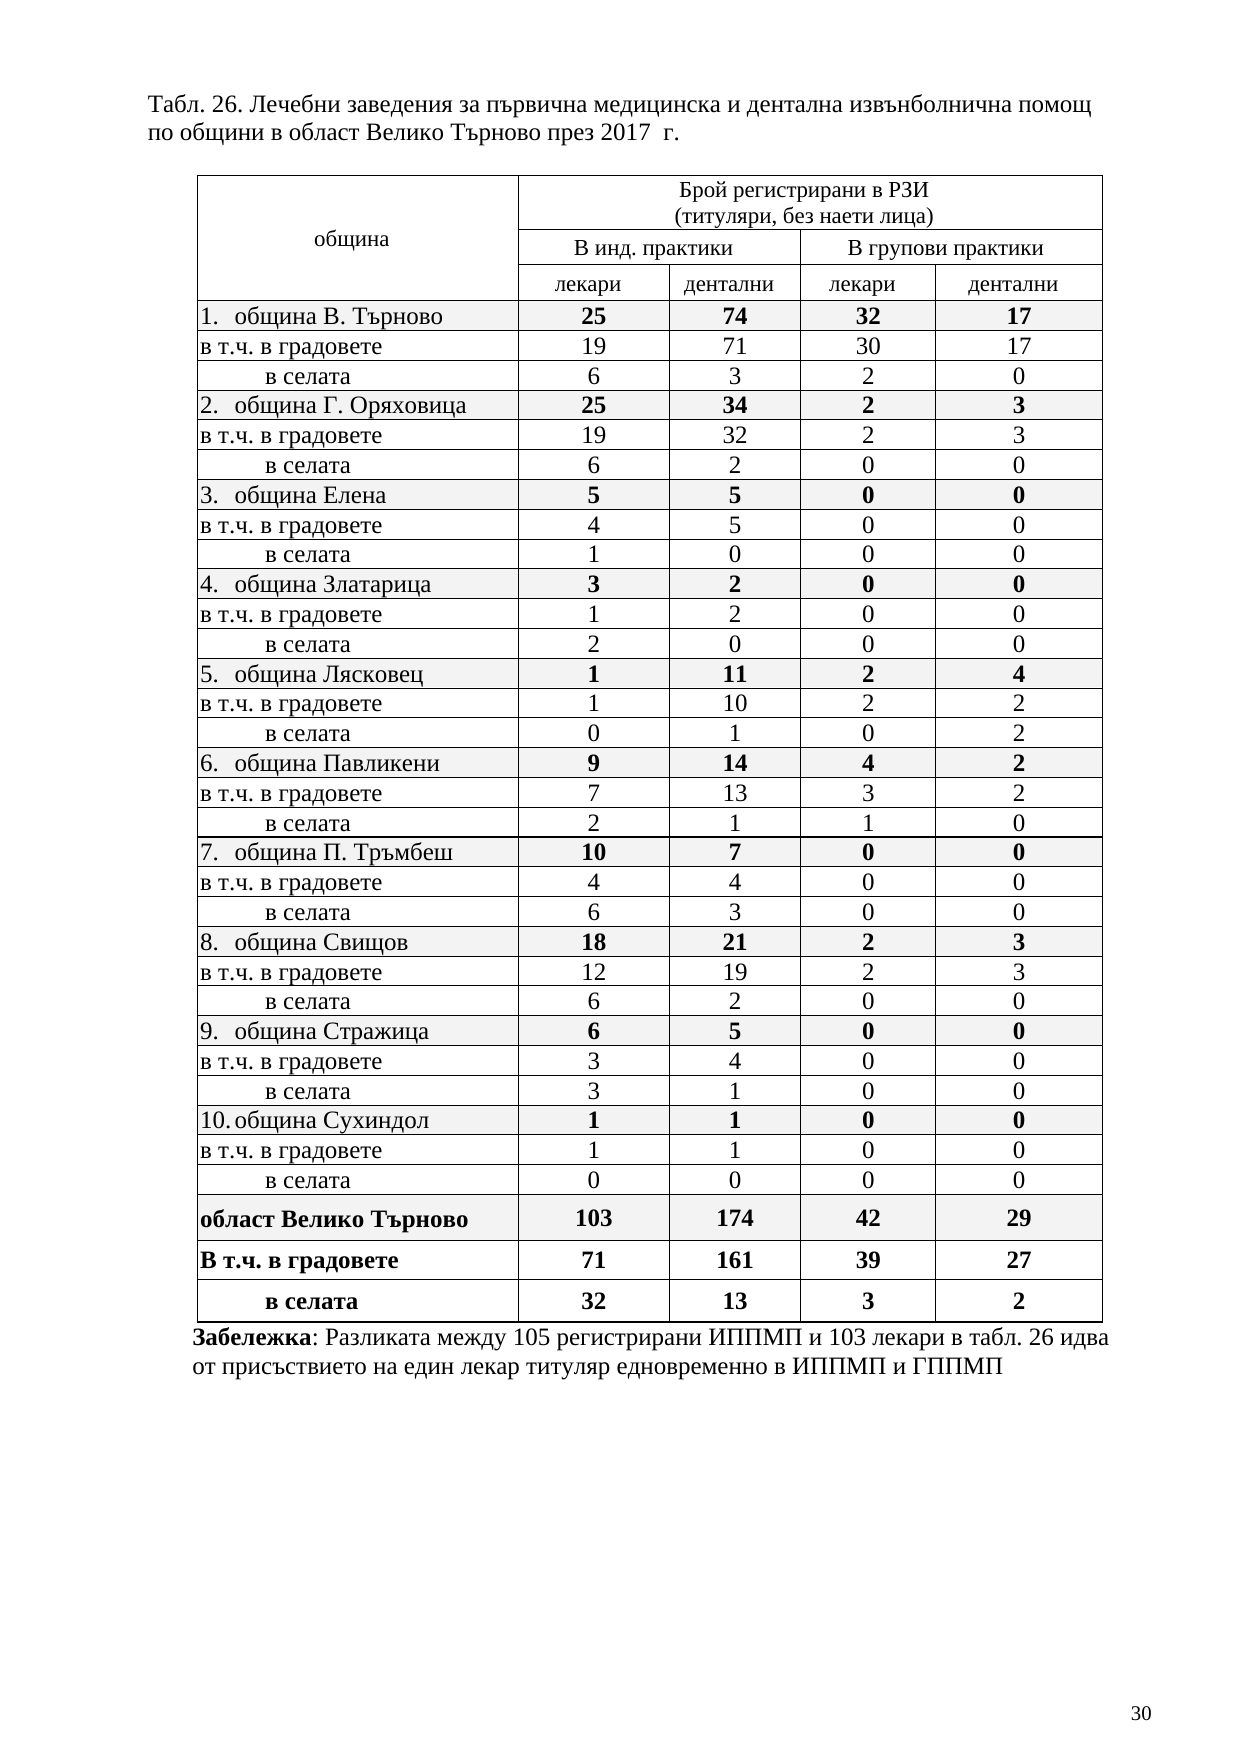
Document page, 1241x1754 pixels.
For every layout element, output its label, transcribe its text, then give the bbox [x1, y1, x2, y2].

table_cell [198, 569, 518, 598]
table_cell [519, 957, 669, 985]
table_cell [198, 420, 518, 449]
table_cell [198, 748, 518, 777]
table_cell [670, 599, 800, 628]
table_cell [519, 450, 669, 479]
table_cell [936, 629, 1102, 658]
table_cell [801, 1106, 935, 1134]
text Табл. 26. Лечебни заведения за първична медицинска и дентална извънболнична помощ по общини в област Велико Търново през 2017 г. [148, 89, 1116, 146]
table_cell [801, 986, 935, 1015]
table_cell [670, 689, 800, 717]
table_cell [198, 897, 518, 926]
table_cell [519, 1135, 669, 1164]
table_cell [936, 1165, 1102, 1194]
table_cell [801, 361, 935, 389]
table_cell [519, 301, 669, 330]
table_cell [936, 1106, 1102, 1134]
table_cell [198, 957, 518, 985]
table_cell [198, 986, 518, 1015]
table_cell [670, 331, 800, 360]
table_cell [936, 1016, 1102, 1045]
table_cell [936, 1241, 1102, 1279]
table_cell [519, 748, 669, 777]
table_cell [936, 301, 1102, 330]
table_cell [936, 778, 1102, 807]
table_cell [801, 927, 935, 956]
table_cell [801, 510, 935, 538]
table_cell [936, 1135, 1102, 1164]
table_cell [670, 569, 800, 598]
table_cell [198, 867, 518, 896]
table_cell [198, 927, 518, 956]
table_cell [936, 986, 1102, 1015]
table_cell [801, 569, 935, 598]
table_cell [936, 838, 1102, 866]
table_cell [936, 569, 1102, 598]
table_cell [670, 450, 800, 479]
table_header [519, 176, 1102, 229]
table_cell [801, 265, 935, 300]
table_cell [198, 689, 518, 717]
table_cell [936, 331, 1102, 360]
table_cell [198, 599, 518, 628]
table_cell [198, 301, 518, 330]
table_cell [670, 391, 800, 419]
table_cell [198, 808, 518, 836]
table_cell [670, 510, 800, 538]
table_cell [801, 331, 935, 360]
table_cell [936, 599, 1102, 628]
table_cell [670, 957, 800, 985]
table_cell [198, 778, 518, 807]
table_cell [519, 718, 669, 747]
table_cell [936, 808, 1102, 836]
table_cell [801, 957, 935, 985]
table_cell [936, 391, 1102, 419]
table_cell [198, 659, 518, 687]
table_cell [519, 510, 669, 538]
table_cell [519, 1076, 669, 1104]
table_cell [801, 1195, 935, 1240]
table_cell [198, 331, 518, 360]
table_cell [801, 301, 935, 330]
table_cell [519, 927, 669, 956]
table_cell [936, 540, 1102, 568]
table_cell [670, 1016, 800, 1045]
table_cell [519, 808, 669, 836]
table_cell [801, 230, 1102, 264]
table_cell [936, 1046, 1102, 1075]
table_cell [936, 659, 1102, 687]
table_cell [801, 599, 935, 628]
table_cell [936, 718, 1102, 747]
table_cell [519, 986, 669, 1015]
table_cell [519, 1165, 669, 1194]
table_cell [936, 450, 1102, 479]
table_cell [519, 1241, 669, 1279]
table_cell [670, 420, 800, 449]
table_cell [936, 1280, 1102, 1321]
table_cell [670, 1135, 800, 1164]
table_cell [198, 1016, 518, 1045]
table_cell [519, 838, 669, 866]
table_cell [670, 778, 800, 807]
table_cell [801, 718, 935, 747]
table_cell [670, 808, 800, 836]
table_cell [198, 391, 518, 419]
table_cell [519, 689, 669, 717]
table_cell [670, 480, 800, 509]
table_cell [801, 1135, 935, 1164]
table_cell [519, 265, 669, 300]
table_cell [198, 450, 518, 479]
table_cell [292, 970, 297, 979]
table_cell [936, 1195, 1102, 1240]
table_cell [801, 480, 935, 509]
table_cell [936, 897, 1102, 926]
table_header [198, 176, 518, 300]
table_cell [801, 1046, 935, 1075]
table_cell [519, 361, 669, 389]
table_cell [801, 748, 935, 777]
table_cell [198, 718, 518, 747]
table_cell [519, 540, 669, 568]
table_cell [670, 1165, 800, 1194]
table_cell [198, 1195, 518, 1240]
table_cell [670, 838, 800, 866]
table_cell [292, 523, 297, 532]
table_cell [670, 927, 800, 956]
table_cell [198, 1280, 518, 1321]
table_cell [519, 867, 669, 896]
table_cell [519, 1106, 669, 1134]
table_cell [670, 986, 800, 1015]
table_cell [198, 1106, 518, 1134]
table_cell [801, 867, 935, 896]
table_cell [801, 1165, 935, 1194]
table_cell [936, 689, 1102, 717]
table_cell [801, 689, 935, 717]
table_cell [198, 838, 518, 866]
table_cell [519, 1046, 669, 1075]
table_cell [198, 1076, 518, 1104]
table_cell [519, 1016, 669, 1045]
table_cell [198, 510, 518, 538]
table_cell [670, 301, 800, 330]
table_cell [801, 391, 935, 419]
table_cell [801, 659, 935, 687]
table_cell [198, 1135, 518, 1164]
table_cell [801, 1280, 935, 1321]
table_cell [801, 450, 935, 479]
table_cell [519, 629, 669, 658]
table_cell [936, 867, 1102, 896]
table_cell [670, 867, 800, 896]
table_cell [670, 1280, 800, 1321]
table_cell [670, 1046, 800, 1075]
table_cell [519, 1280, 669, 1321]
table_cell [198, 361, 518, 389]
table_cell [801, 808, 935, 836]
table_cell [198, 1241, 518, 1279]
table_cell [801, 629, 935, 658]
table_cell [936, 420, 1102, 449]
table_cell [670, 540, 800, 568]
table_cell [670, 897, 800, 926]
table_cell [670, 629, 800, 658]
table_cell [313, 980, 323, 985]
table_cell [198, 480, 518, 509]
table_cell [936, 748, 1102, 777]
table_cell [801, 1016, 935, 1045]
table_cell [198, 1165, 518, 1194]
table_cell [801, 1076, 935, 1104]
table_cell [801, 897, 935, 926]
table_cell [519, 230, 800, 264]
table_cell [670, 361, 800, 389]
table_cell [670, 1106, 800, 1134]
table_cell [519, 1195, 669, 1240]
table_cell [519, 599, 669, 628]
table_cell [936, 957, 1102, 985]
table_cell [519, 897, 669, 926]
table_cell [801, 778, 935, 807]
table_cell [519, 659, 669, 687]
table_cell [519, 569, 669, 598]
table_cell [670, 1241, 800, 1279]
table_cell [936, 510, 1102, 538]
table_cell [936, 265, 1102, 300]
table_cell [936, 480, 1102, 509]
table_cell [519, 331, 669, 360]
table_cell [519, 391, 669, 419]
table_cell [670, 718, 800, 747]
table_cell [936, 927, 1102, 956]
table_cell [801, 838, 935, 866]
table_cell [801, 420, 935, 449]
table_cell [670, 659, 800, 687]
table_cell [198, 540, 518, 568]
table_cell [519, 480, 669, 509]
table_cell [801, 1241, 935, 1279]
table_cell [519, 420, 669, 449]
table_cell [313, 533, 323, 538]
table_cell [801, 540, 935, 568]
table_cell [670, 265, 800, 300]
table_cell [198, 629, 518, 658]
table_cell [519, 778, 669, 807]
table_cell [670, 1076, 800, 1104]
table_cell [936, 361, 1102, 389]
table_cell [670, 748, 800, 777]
text Забележка: Разликата между 105 регистрирани ИППМП и 103 лекари в табл. 26 идва от присъствието на един лекар титуляр едновременно в ИППМП и ГППМП [192, 1322, 1116, 1380]
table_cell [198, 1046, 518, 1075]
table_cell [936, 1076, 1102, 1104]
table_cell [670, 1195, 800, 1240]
